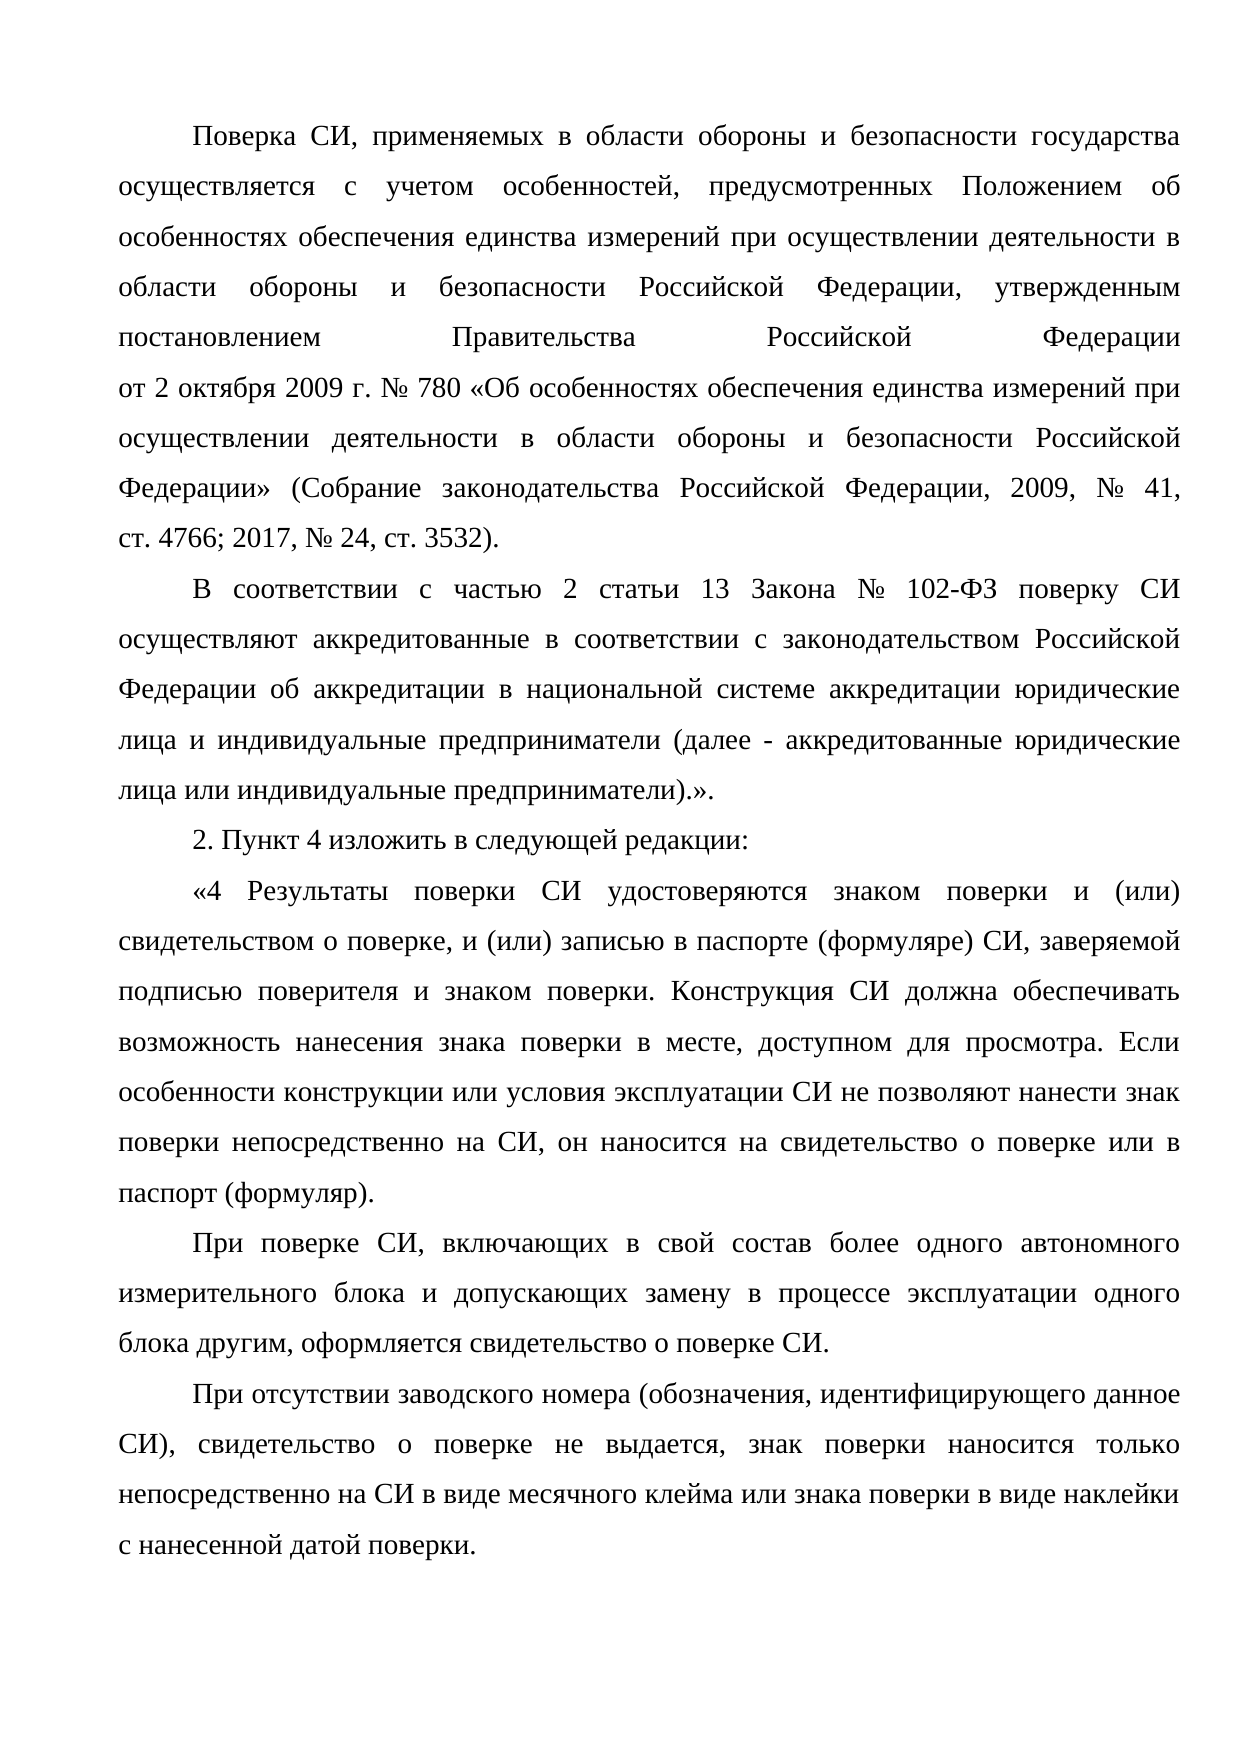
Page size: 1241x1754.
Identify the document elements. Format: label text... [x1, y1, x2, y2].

text «4 Результаты поверки СИ удостоверяются знаком поверки и (или) свидетельством о поверке, и (или) записью в паспорте (формуляре) СИ, заверяемой подписью поверителя и знаком поверки. Конструкция СИ должна обеспечивать возможность нанесения знака поверки в месте, доступном для просмотра. Если особенности конструкции или условия эксплуатации СИ не позволяют нанести знак поверки непосредственно на СИ, он наносится на свидетельство о поверке или в паспорт (формуляр). [118, 873, 1181, 1208]
text 2. Пункт 4 изложить в следующей редакции: [118, 822, 1181, 856]
text В соответствии с частью 2 статьи 13 Закона № 102-ФЗ поверку СИ осуществляют аккредитованные в соответствии с законодательством Российской Федерации об аккредитации в национальной системе аккредитации юридические лица и индивидуальные предприниматели (далее - аккредитованные юридические лица или индивидуальные предприниматели).». [118, 571, 1181, 806]
text При поверке СИ, включающих в свой состав более одного автономного измерительного блока и допускающих замену в процессе эксплуатации одного блока другим, оформляется свидетельство о поверке СИ. [118, 1225, 1181, 1359]
text При отсутствии заводского номера (обозначения, идентифицирующего данное СИ), свидетельство о поверке не выдается, знак поверки наносится только непосредственно на СИ в виде месячного клейма или знака поверки в виде наклейки с нанесенной датой поверки. [118, 1376, 1181, 1560]
text Поверка СИ, применяемых в области обороны и безопасности государства осуществляется с учетом особенностей, предусмотренных Положением об особенностях обеспечения единства измерений при осуществлении деятельности в области обороны и безопасности Российской Федерации, утвержденным постановлением Правительства Российской Федерации от 2 октября 2009 г. № 780 «Об особенностях обеспечения единства измерений при осуществлении деятельности в области обороны и безопасности Российской Федерации» (Собрание законодательства Российской Федерации, 2009, № 41, ст. 4766; 2017, № 24, ст. 3532). [118, 118, 1181, 554]
